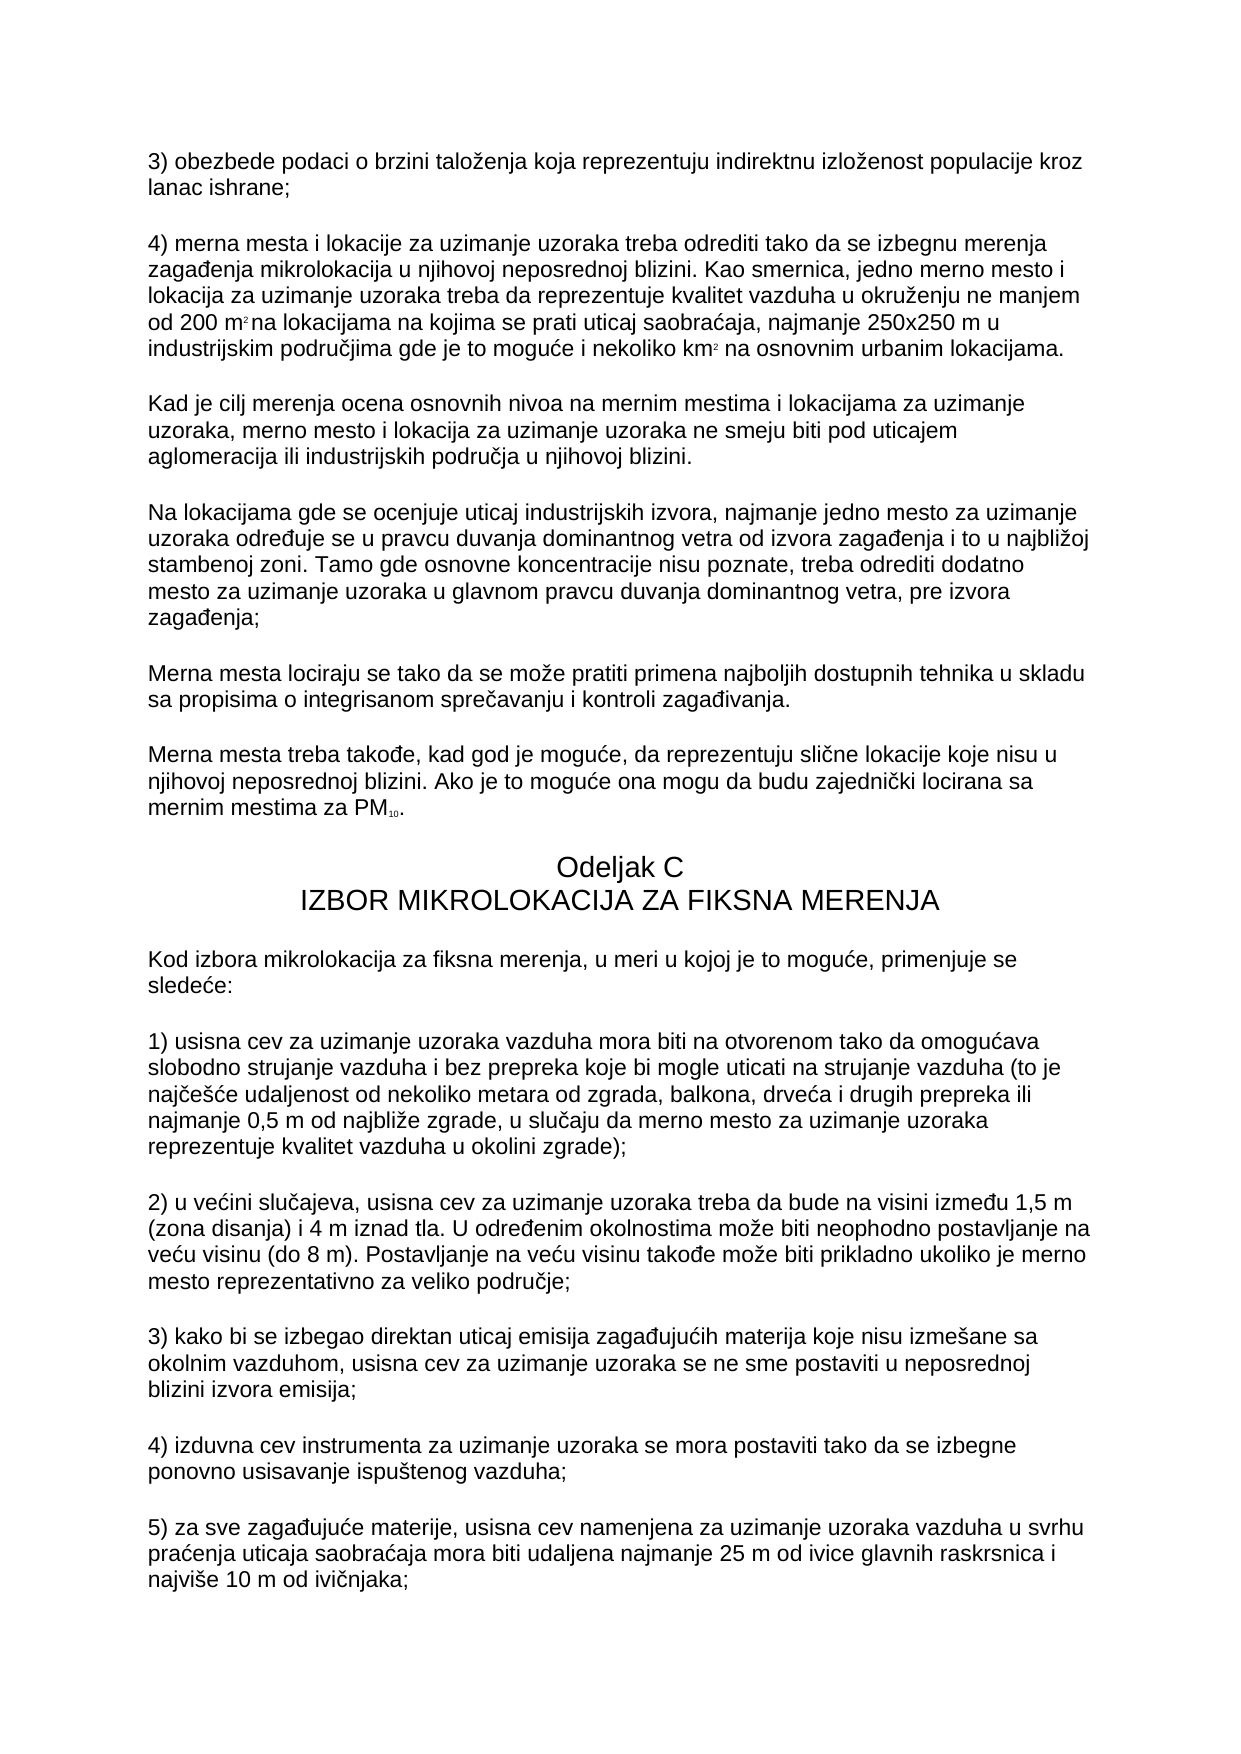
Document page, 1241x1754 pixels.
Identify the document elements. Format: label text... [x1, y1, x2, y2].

text Merna mesta lociraju se tako da se može pratiti primena najboljih dostupnih tehnika u skladu sa propisima o integrisanom sprečavanju i kontroli zagađivanja. [148, 659, 1093, 712]
text 1) usisna cev za uzimanje uzoraka vazduha mora biti na otvorenom tako da omogućava slobodno strujanje vazduha i bez prepreka koje bi mogle uticati na strujanje vazduha (to je najčešće udaljenost od nekoliko metara od zgrada, balkona, drveća i drugih prepreka ili najmanje 0,5 m od najbliže zgrade, u slučaju da merno mesto za uzimanje uzoraka reprezentuje kvalitet vazduha u okolini zgrade); [148, 1028, 1093, 1159]
text Kad je cilj merenja ocena osnovnih nivoa na mernim mestima i lokacijama za uzimanje uzoraka, merno mesto i lokacija za uzimanje uzoraka ne smeju biti pod uticajem aglomeracija ili industrijskih područja u njihovoj blizini. [148, 390, 1093, 469]
text Odeljak C [148, 850, 1093, 883]
text 4) merna mesta i lokacije za uzimanje uzoraka treba odrediti tako da se izbegnu merenja zagađenja mikrolokacija u njihovoj neposrednoj blizini. Kao smernica, jedno merno mesto i lokacija za uzimanje uzoraka treba da reprezentuje kvalitet vazduha u okruženju ne manjem od 200 m2 na lokacijama na kojima se prati uticaj saobraćaja, najmanje 250x250 m u industrijskim područjima gde je to moguće i nekoliko km2 na osnovnim urbanim lokacijama. [148, 229, 1093, 361]
text IZBOR MIKROLOKACIJA ZA FIKSNA MERENJA [148, 883, 1093, 917]
text 3) kako bi se izbegao direktan uticaj emisija zagađujućih materija koje nisu izmešane sa okolnim vazduhom, usisna cev za uzimanje uzoraka se ne sme postaviti u neposrednoj blizini izvora emisija; [148, 1323, 1093, 1402]
text 2) u većini slučajeva, usisna cev za uzimanje uzoraka treba da bude na visini između 1,5 m (zona disanja) i 4 m iznad tla. U određenim okolnostima može biti neophodno postavljanje na veću visinu (do 8 m). Postavljanje na veću visinu takođe može biti prikladno ukoliko je merno mesto reprezentativno za veliko područje; [148, 1189, 1093, 1294]
text 3) obezbede podaci o brzini taloženja koja reprezentuju indirektnu izloženost populacije kroz lanac ishrane; [148, 148, 1093, 200]
text Merna mesta treba takođe, kad god je moguće, da reprezentuju slične lokacije koje nisu u njihovoj neposrednoj blizini. Ako je to moguće ona mogu da budu zajednički locirana sa mernim mestima za PM10. [148, 741, 1093, 821]
text 5) za sve zagađujuće materije, usisna cev namenjena za uzimanje uzoraka vazduha u svrhu praćenja uticaja saobraćaja mora biti udaljena najmanje 25 m od ivice glavnih raskrsnica i najviše 10 m od ivičnjaka; [148, 1513, 1093, 1592]
text Na lokacijama gde se ocenjuje uticaj industrijskih izvora, najmanje jedno mesto za uzimanje uzoraka određuje se u pravcu duvanja dominantnog vetra od izvora zagađenja i to u najbližoj stambenoj zoni. Tamo gde osnovne koncentracije nisu poznate, treba odrediti dodatno mesto za uzimanje uzoraka u glavnom pravcu duvanja dominantnog vetra, pre izvora zagađenja; [148, 499, 1093, 630]
text Kod izbora mikrolokacija za fiksna merenja, u meri u kojoj je to moguće, primenjuje se sledeće: [148, 946, 1093, 999]
text 4) izduvna cev instrumenta za uzimanje uzoraka se mora postaviti tako da se izbegne ponovno usisavanje ispuštenog vazduha; [148, 1432, 1093, 1484]
